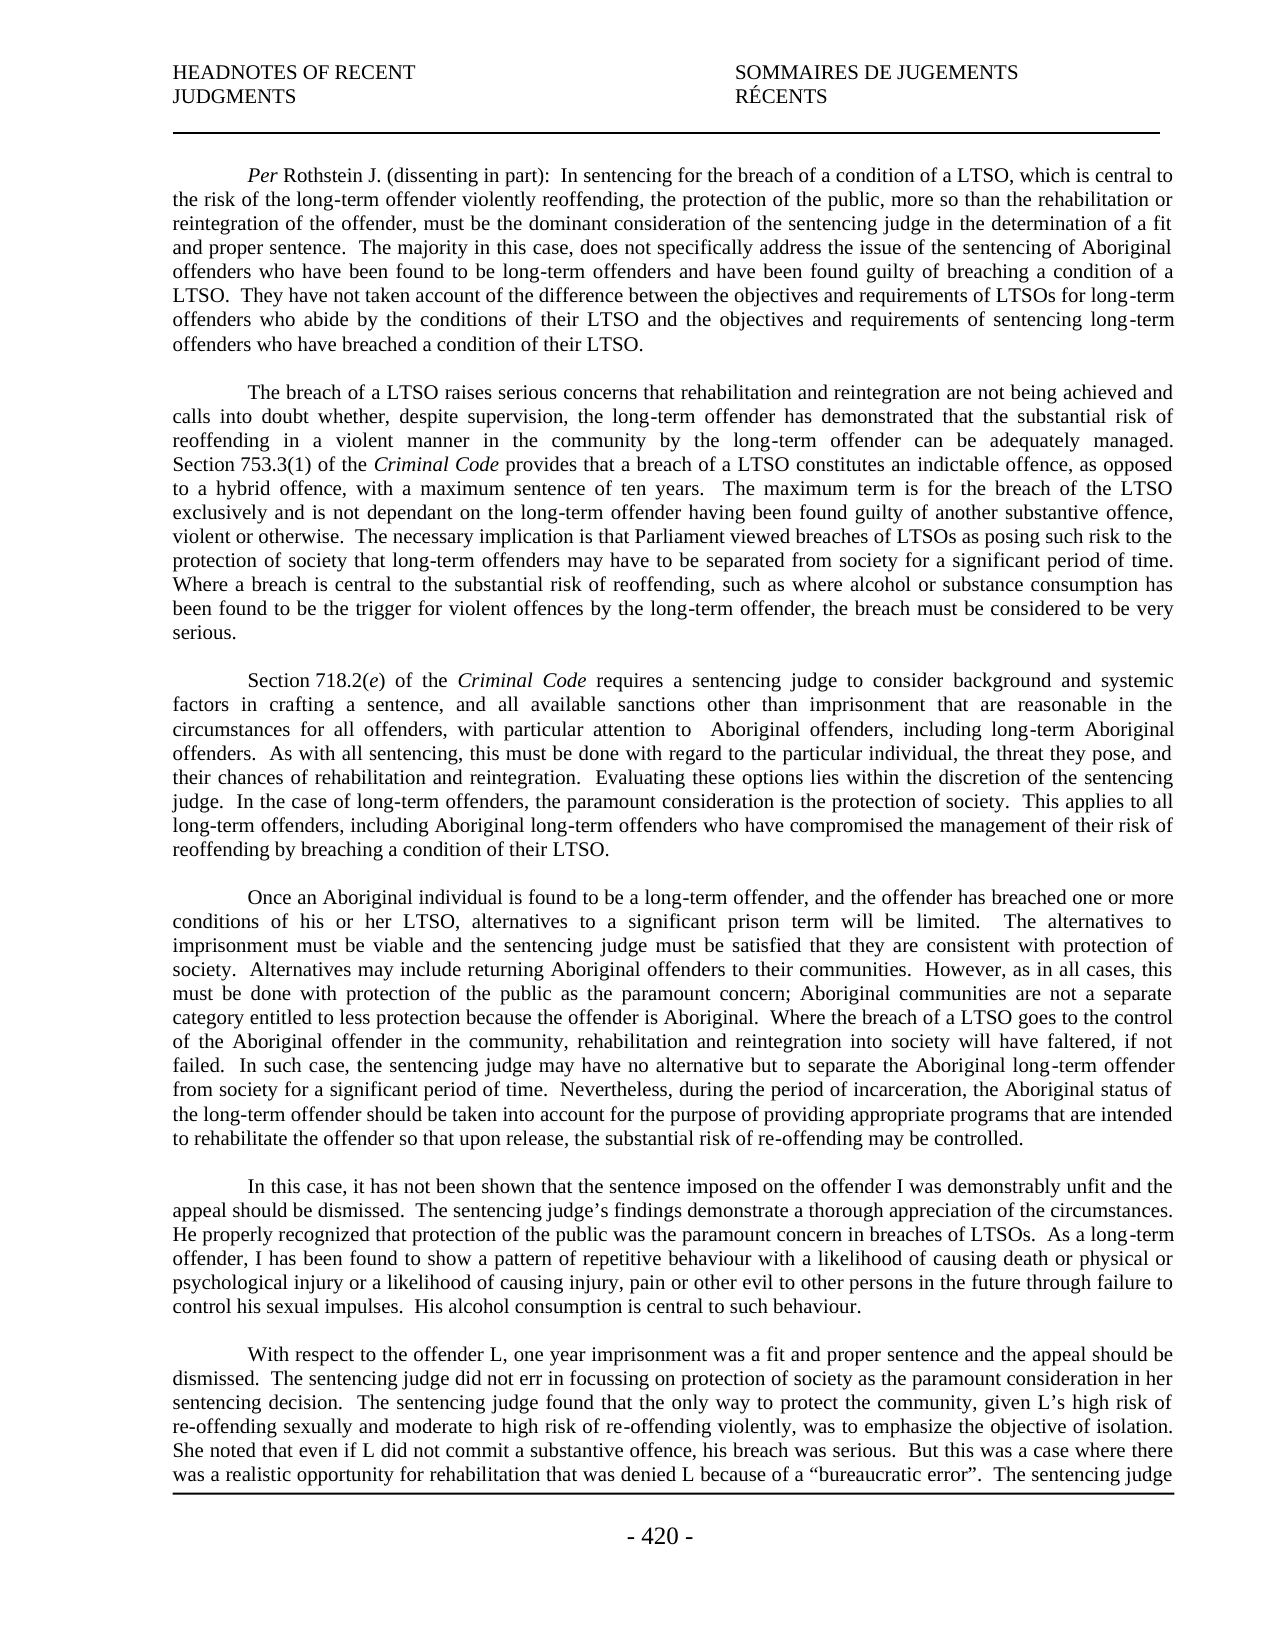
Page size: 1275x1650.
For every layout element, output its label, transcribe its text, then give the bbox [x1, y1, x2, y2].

text In this case, it has not been shown that the sentence imposed on the offender I was demonstrably unfit and the appeal should be dismissed. The sentencing judge’s findings demonstrate a thorough appreciation of the circumstances. He properly recognized that protection of the public was the paramount concern in breaches of LTSOs. As a long-term offender, I has been found to show a pattern of repetitive behaviour with a likelihood of causing death or physical or psychological injury or a likelihood of causing injury, pain or other evil to other persons in the future through failure to control his sexual impulses. His alcohol consumption is central to such behaviour. [172, 1174, 1174, 1318]
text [172, 1342, 1174, 1486]
text Per Rothstein J. (dissenting in part): In sentencing for the breach of a condition of a LTSO, which is central to the risk of the long-term offender violently reoffending, the protection of the public, more so than the rehabilitation or reintegration of the offender, must be the dominant consideration of the sentencing judge in the determination of a fit and proper sentence. The majority in this case, does not specifically address the issue of the sentencing of Aboriginal offenders who have been found to be long-term offenders and have been found guilty of breaching a condition of a LTSO. They have not taken account of the difference between the objectives and requirements of LTSOs for long-term offenders who abide by the conditions of their LTSO and the objectives and requirements of sentencing long-term offenders who have breached a condition of their LTSO. [172, 163, 1174, 356]
text The breach of a LTSO raises serious concerns that rehabilitation and reintegration are not being achieved and calls into doubt whether, despite supervision, the long-term offender has demonstrated that the substantial risk of reoffending in a violent manner in the community by the long-term offender can be adequately managed. Section 753.3(1) of the Criminal Code provides that a breach of a LTSO constitutes an indictable offence, as opposed to a hybrid offence, with a maximum sentence of ten years. The maximum term is for the breach of the LTSO exclusively and is not dependant on the long-term offender having been found guilty of another substantive offence, violent or otherwise. The necessary implication is that Parliament viewed breaches of LTSOs as posing such risk to the protection of society that long-term offenders may have to be separated from society for a significant period of time. Where a breach is central to the substantial risk of reoffending, such as where alcohol or substance consumption has been found to be the trigger for violent offences by the long-term offender, the breach must be considered to be very serious. [172, 379, 1174, 644]
text Section 718.2(e) of the Criminal Code requires a sentencing judge to consider background and systemic factors in crafting a sentence, and all available sanctions other than imprisonment that are reasonable in the circumstances for all offenders, with particular attention to Aboriginal offenders, including long-term Aboriginal offenders. As with all sentencing, this must be done with regard to the particular individual, the threat they pose, and their chances of rehabilitation and reintegration. Evaluating these options lies within the discretion of the sentencing judge. In the case of long-term offenders, the paramount consideration is the protection of society. This applies to all long-term offenders, including Aboriginal long-term offenders who have compromised the management of their risk of reoffending by breaching a condition of their LTSO. [172, 668, 1174, 861]
text Once an Aboriginal individual is found to be a long-term offender, and the offender has breached one or more conditions of his or her LTSO, alternatives to a significant prison term will be limited. The alternatives to imprisonment must be viable and the sentencing judge must be satisfied that they are consistent with protection of society. Alternatives may include returning Aboriginal offenders to their communities. However, as in all cases, this must be done with protection of the public as the paramount concern; Aboriginal communities are not a separate category entitled to less protection because the offender is Aboriginal. Where the breach of a LTSO goes to the control of the Aboriginal offender in the community, rehabilitation and reintegration into society will have faltered, if not failed. In such case, the sentencing judge may have no alternative but to separate the Aboriginal long-term offender from society for a significant period of time. Nevertheless, during the period of incarceration, the Aboriginal status of the long-term offender should be taken into account for the purpose of providing appropriate programs that are intended to rehabilitate the offender so that upon release, the substantial risk of re-offending may be controlled. [172, 885, 1174, 1149]
